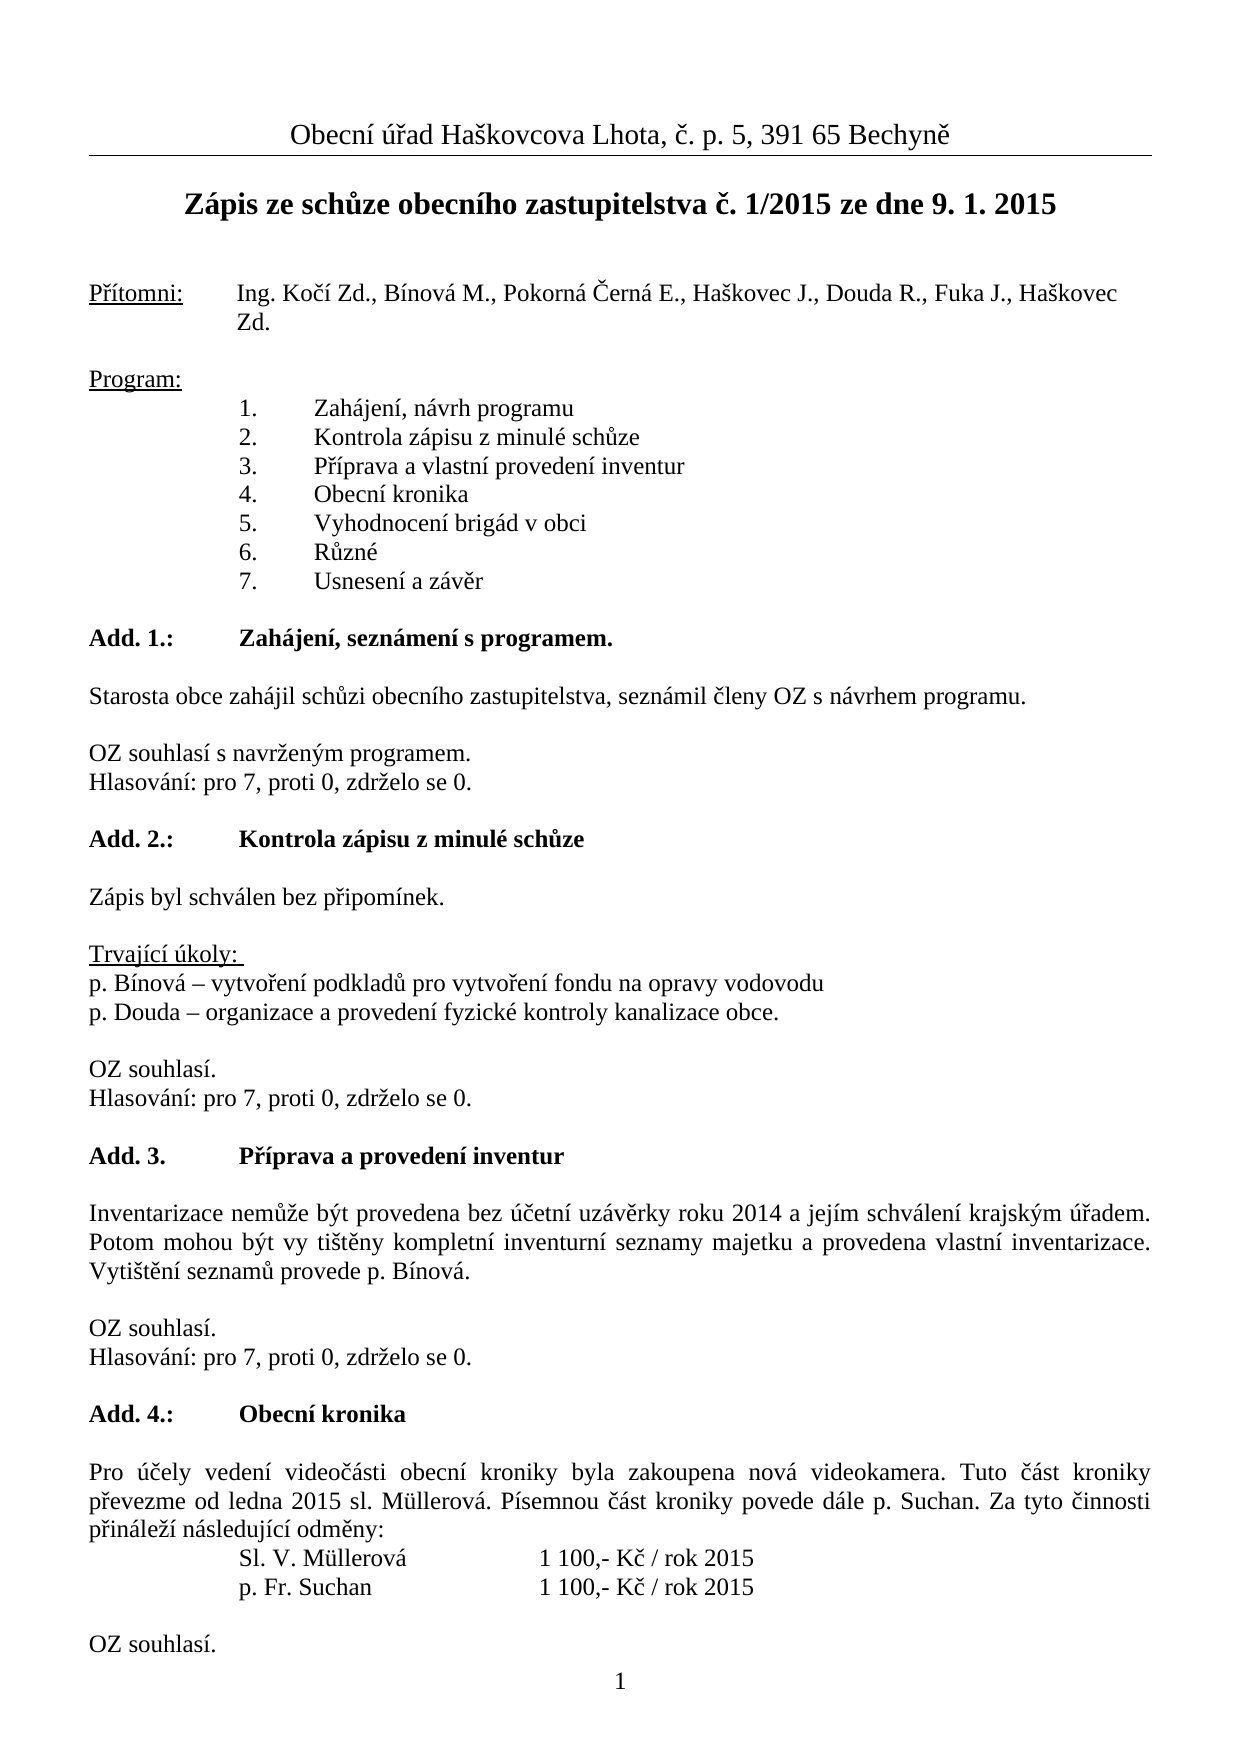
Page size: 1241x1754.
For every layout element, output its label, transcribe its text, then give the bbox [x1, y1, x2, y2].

text OZ souhlasí. [89, 1313, 1152, 1342]
text Sl. V. Müllerová 1 100,- Kč / rok 2015 [89, 1543, 1152, 1572]
text Add. 4.: Obecní kronika [89, 1399, 1152, 1428]
text Inventarizace nemůže být provedena bez účetní uzávěrky roku 2014 a jejím schválení krajským úřadem. Potom mohou být vy tištěny kompletní inventurní seznamy majetku a provedena vlastní inventarizace. Vytištění seznamů provede p. Bínová. [89, 1198, 1152, 1284]
text Pro účely vedení videočásti obecní kroniky byla zakoupena nová videokamera. Tuto část kroniky převezme od ledna 2015 sl. Müllerová. Písemnou část kroniky povede dále p. Suchan. Za tyto činnosti přináleží následující odměny: [89, 1457, 1152, 1543]
list Příprava a vlastní provedení inventur [239, 451, 1152, 479]
text Add. 3. Příprava a provedení inventur [89, 1141, 1152, 1169]
text p. Douda – organizace a provedení fyzické kontroly kanalizace obce. [89, 997, 1152, 1026]
text p. Bínová – vytvoření podkladů pro vytvoření fondu na opravy vodovodu [89, 968, 1152, 997]
text Starosta obce zahájil schůzi obecního zastupitelstva, seznámil členy OZ s návrhem programu. [89, 681, 1152, 709]
text Hlasování: pro 7, proti 0, zdrželo se 0. [89, 1342, 1152, 1371]
list Zahájení, návrh programu [239, 393, 1152, 422]
list Obecní kronika [239, 479, 1152, 508]
text OZ souhlasí s navrženým programem. [89, 738, 1152, 767]
list Vyhodnocení brigád v obci [239, 508, 1152, 537]
text Zápis ze schůze obecního zastupitelstva č. 1/2015 ze dne 9. 1. 2015 [89, 185, 1152, 221]
text Program: [89, 364, 1152, 393]
text Trvající úkoly: [89, 939, 1152, 968]
list Různé [239, 537, 1152, 566]
text Zápis byl schválen bez připomínek. [89, 882, 1152, 911]
text Add. 1.: Zahájení, seznámení s programem. [89, 623, 1152, 652]
text p. Fr. Suchan 1 100,- Kč / rok 2015 [89, 1572, 1152, 1601]
list Usnesení a závěr [239, 566, 1152, 594]
text Obecní úřad Haškovcova Lhota, č. p. 5, 391 65 Bechyně [89, 117, 1152, 155]
text OZ souhlasí. [89, 1054, 1152, 1083]
text Hlasování: pro 7, proti 0, zdrželo se 0. [89, 767, 1152, 796]
list Kontrola zápisu z minulé schůze [239, 422, 1152, 451]
text OZ souhlasí. [89, 1629, 1152, 1658]
text Hlasování: pro 7, proti 0, zdrželo se 0. [89, 1083, 1152, 1112]
text Přítomni: Ing. Kočí Zd., Bínová M., Pokorná Černá E., Haškovec J., Douda R., Fuka J., Haškovec Zd. [89, 278, 1152, 336]
text Add. 2.: Kontrola zápisu z minulé schůze [89, 824, 1152, 853]
